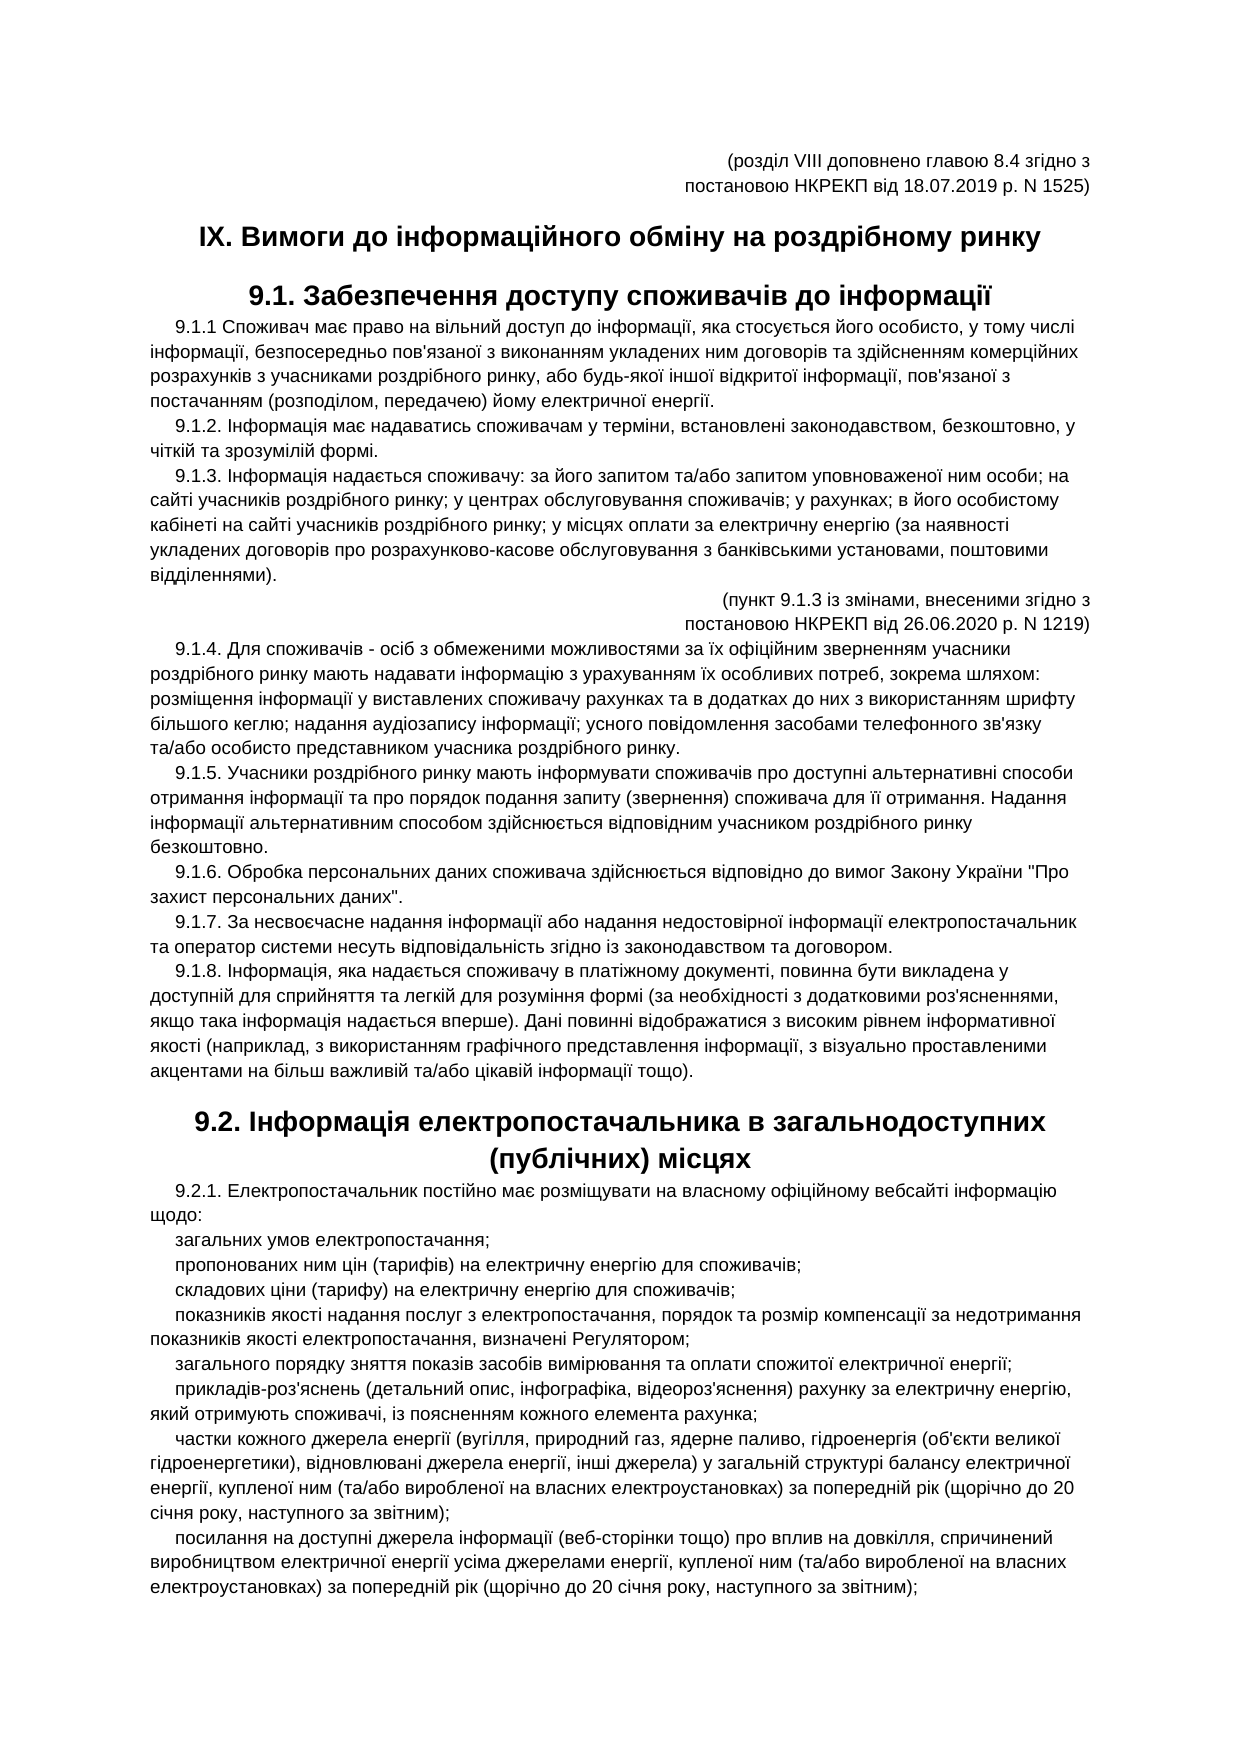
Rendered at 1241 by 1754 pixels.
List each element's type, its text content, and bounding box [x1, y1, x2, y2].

text пропонованих ним цін (тарифів) на електричну енергію для споживачів; [150, 1254, 1090, 1275]
text 9.2.1. Електропостачальник постійно має розміщувати на власному офіційному вебсайті інформацію щодо: [150, 1179, 1090, 1226]
text 9.1.7. За несвоєчасне надання інформації або надання недостовірної інформації електропостачальник та оператор системи несуть відповідальність згідно із законодавством та договором. [150, 911, 1090, 957]
text 9.1.6. Обробка персональних даних споживача здійснюється відповідно до вимог Закону України "Про захист персональних даних". [150, 861, 1090, 907]
subtitle 9.1. Забезпечення доступу споживачів до інформації [150, 278, 1090, 311]
text 9.1.2. Інформація має надаватись споживачам у терміни, встановлені законодавством, безкоштовно, у чіткій та зрозумілій формі. [150, 415, 1090, 461]
text 9.1.8. Інформація, яка надається споживачу в платіжному документі, повинна бути викладена у доступній для сприйняття та легкій для розуміння формі (за необхідності з додатковими роз'ясненнями, якщо така інформація надається вперше). Дані повинні відображатися з високим рівнем інформативної якості (наприклад, з використанням графічного представлення інформації, з візуально проставленими акцентами на більш важливій та/або цікавій інформації тощо). [150, 960, 1090, 1081]
text прикладів-роз'яснень (детальний опис, інфографіка, відеороз'яснення) рахунку за електричну енергію, який отримують споживачі, із поясненням кожного елемента рахунка; [150, 1378, 1090, 1424]
text частки кожного джерела енергії (вугілля, природний газ, ядерне паливо, гідроенергія (об'єкти великої гідроенергетики), відновлювані джерела енергії, інші джерела) у загальній структурі балансу електричної енергії, купленої ним (та/або виробленої на власних електроустановках) за попередній рік (щорічно до 20 січня року, наступного за звітним); [150, 1427, 1090, 1523]
subtitle IX. Вимоги до інформаційного обміну на роздрібному ринку [150, 220, 1090, 253]
text показників якості надання послуг з електропостачання, порядок та розмір компенсації за недотримання показників якості електропостачання, визначені Регулятором; [150, 1303, 1090, 1350]
text (розділ VIII доповнено главою 8.4 згідно з постановою НКРЕКП від 18.07.2019 р. N 1525) [150, 150, 1090, 196]
text загальних умов електропостачання; [150, 1229, 1090, 1251]
text 9.1.1 Споживач має право на вільний доступ до інформації, яка стосується його особисто, у тому числі інформації, безпосередньо пов'язаної з виконанням укладених ним договорів та здійсненням комерційних розрахунків з учасниками роздрібного ринку, або будь-якої іншої відкритої інформації, пов'язаної з постачанням (розподілом, передачею) йому електричної енергії. [150, 316, 1090, 412]
subtitle 9.2. Інформація електропостачальника в загальнодоступних (публічних) місцях [150, 1105, 1090, 1174]
text (пункт 9.1.3 із змінами, внесеними згідно з постановою НКРЕКП від 26.06.2020 р. N 1219) [150, 588, 1090, 635]
text посилання на доступні джерела інформації (веб-сторінки тощо) про вплив на довкілля, спричинений виробництвом електричної енергії усіма джерелами енергії, купленої ним (та/або виробленої на власних електроустановках) за попередній рік (щорічно до 20 січня року, наступного за звітним); [150, 1526, 1090, 1598]
text 9.1.4. Для споживачів - осіб з обмеженими можливостями за їх офіційним зверненням учасники роздрібного ринку мають надавати інформацію з урахуванням їх особливих потреб, зокрема шляхом: розміщення інформації у виставлених споживачу рахунках та в додатках до них з використанням шрифту більшого кеглю; надання аудіозапису інформації; усного повідомлення засобами телефонного зв'язку та/або особисто представником учасника роздрібного ринку. [150, 638, 1090, 759]
text 9.1.5. Учасники роздрібного ринку мають інформувати споживачів про доступні альтернативні способи отримання інформації та про порядок подання запиту (звернення) споживача для її отримання. Надання інформації альтернативним способом здійснюється відповідним учасником роздрібного ринку безкоштовно. [150, 762, 1090, 858]
text 9.1.3. Інформація надається споживачу: за його запитом та/або запитом уповноваженої ним особи; на сайті учасників роздрібного ринку; у центрах обслуговування споживачів; у рахунках; в його особистому кабінеті на сайті учасників роздрібного ринку; у місцях оплати за електричну енергію (за наявності укладених договорів про розрахунково-касове обслуговування з банківськими установами, поштовими відділеннями). [150, 464, 1090, 585]
text складових ціни (тарифу) на електричну енергію для споживачів; [150, 1278, 1090, 1300]
text загального порядку зняття показів засобів вимірювання та оплати спожитої електричної енергії; [150, 1353, 1090, 1374]
